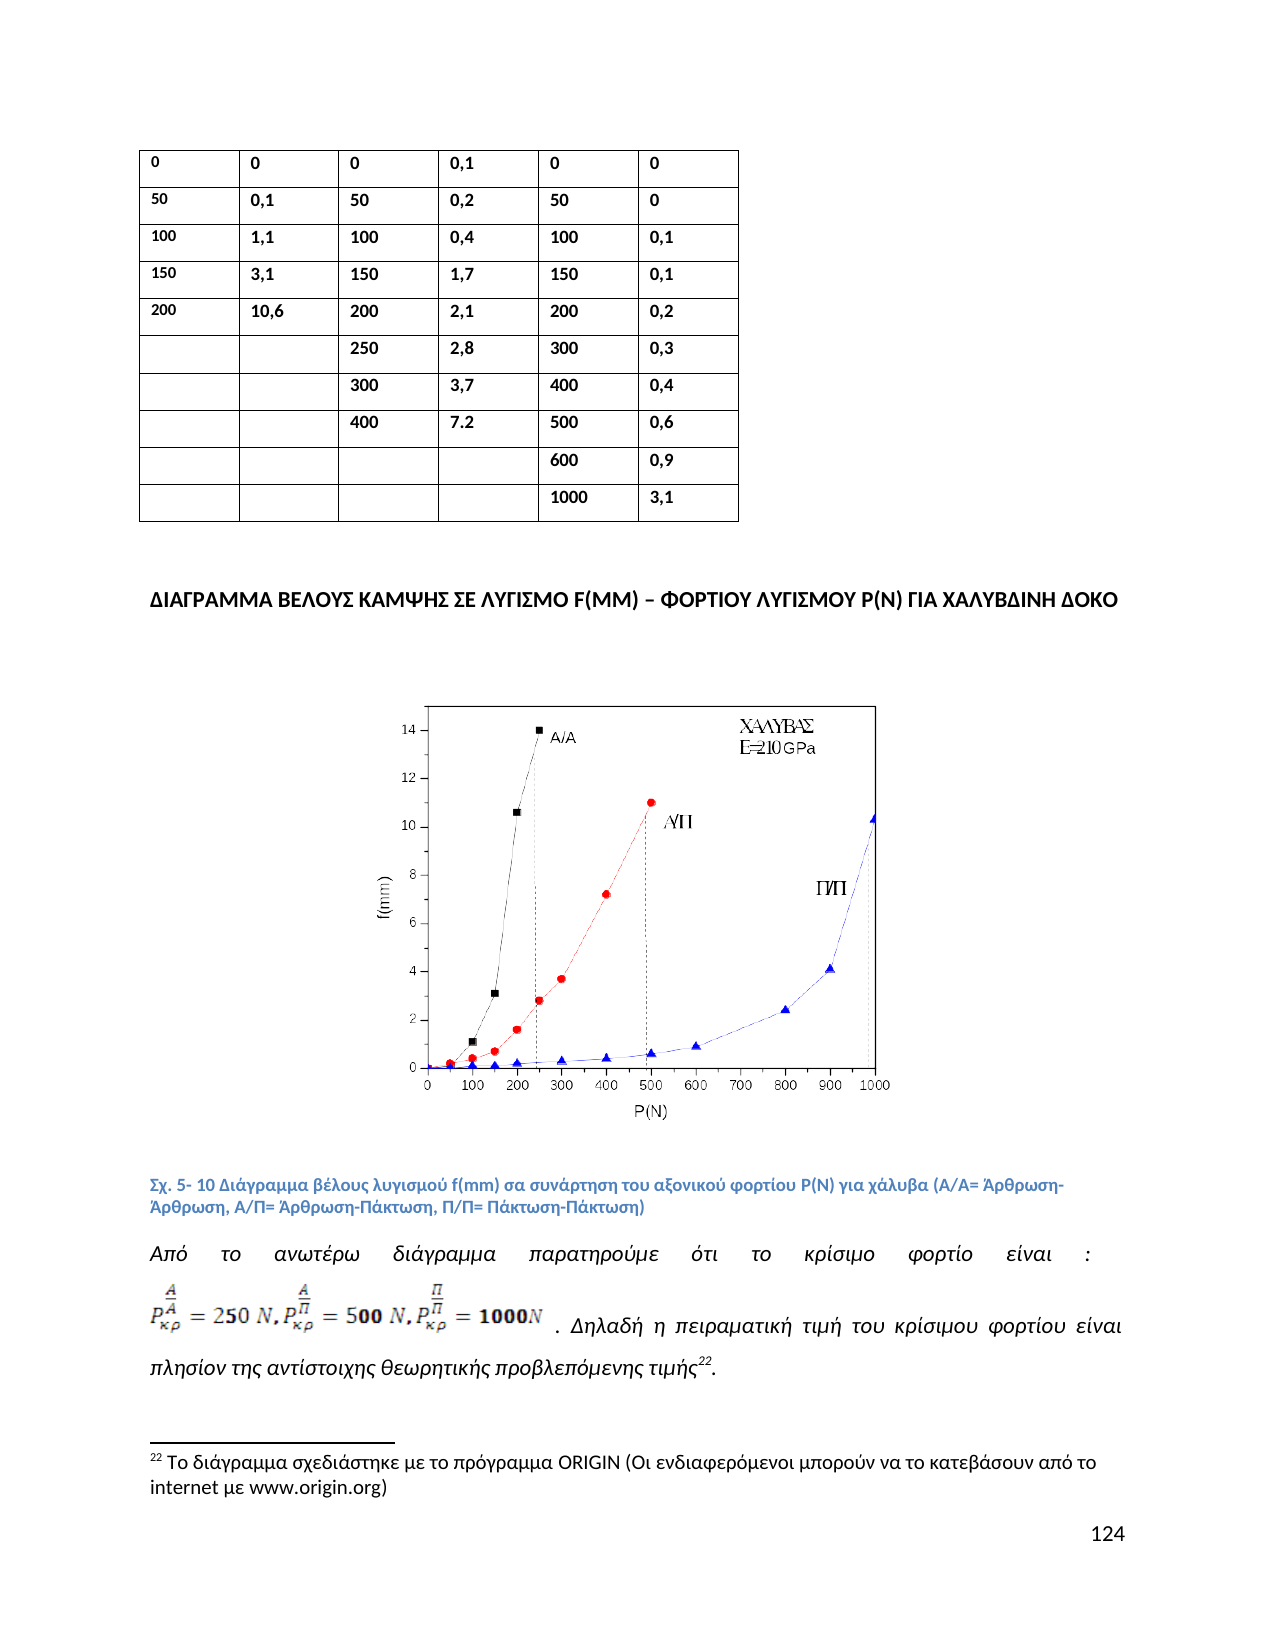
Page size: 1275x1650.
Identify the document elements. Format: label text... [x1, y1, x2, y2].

text Σχ. 5- 10 Διάγραμμα βέλους λυγισμού f(mm) σα συνάρτηση του αξονικού φορτίου P(N) για χάλυβα (Α/Α= Άρθρωση-Άρθρωση, Α/Π= Άρθρωση-Πάκτωση, Π/Π= Πάκτωση-Πάκτωση) [150, 1173, 1125, 1219]
table_cell 2,8 [439, 336, 538, 372]
table_cell 200 [140, 299, 239, 335]
table_cell 100 [339, 225, 438, 261]
table_cell 50 [339, 188, 438, 224]
table_cell 300 [539, 336, 638, 372]
table_cell 0,1 [639, 225, 738, 261]
table_cell 400 [339, 411, 438, 447]
table_cell 50 [539, 188, 638, 224]
table_cell [140, 485, 239, 521]
table_cell [439, 485, 538, 521]
table_cell 3,7 [439, 374, 538, 409]
table_cell 400 [539, 374, 638, 409]
table_cell 0,4 [439, 225, 538, 261]
table_cell 0,1 [439, 151, 538, 187]
table_cell 250 [339, 336, 438, 372]
table_cell 150 [339, 262, 438, 298]
table_cell [240, 448, 338, 484]
table_cell 1,1 [240, 225, 338, 261]
table_cell [140, 448, 239, 484]
table_cell 0 [639, 188, 738, 224]
table_cell 500 [539, 411, 638, 447]
table_cell 1000 [539, 485, 638, 521]
table_cell 2,1 [439, 299, 538, 335]
table_cell 0,1 [639, 262, 738, 298]
table_cell 3,1 [240, 262, 338, 298]
table_cell 200 [339, 299, 438, 335]
table_cell 0,6 [639, 411, 738, 447]
table_cell 0 [339, 151, 438, 187]
table_cell [140, 374, 239, 409]
table_cell 150 [140, 262, 239, 298]
table_cell [439, 448, 538, 484]
table_cell 0,2 [639, 299, 738, 335]
table_cell [140, 411, 239, 447]
table_cell 0,2 [439, 188, 538, 224]
table_cell 200 [539, 299, 638, 335]
table_cell 100 [140, 225, 239, 261]
table_cell 600 [539, 448, 638, 484]
table_cell 50 [140, 188, 239, 224]
table_cell 0 [539, 151, 638, 187]
table_cell 0 [140, 151, 239, 187]
table_cell [339, 485, 438, 521]
table_cell 0,1 [240, 188, 338, 224]
table_cell 0,9 [639, 448, 738, 484]
table_cell 0 [639, 151, 738, 187]
table_cell 3,1 [639, 485, 738, 521]
picture [150, 1281, 555, 1333]
table_cell 300 [339, 374, 438, 409]
table_cell [240, 374, 338, 409]
table_cell 0,3 [639, 336, 738, 372]
table_cell 0 [240, 151, 338, 187]
text Από το ανωτέρω διάγραμμα παρατηρούμε ότι το κρίσιμο φορτίο είναι : . Δηλαδή η πειραματική τιμή του κρίσιμου φορτίου είναι πλησίον της αντίστοιχης θεωρητικής προβλεπόμενης τιμής. [150, 1239, 1125, 1381]
table_cell 100 [539, 225, 638, 261]
text Διάγραμμα βελους καμψησ σε λυγισμο F(MM) – φορτιου λyγισμου p(n) ΓΙΑ ΧΑΛΥΒΔΙΝΗ ΔΟΚΟ [150, 585, 1125, 613]
table_cell [140, 336, 239, 372]
table_cell 10,6 [240, 299, 338, 335]
table_cell 7.2 [439, 411, 538, 447]
table_cell [240, 485, 338, 521]
table_cell [240, 411, 338, 447]
table_cell 0,4 [639, 374, 738, 409]
table_cell [240, 336, 338, 372]
table_cell 1,7 [439, 262, 538, 298]
table_cell 150 [539, 262, 638, 298]
table_cell [339, 448, 438, 484]
